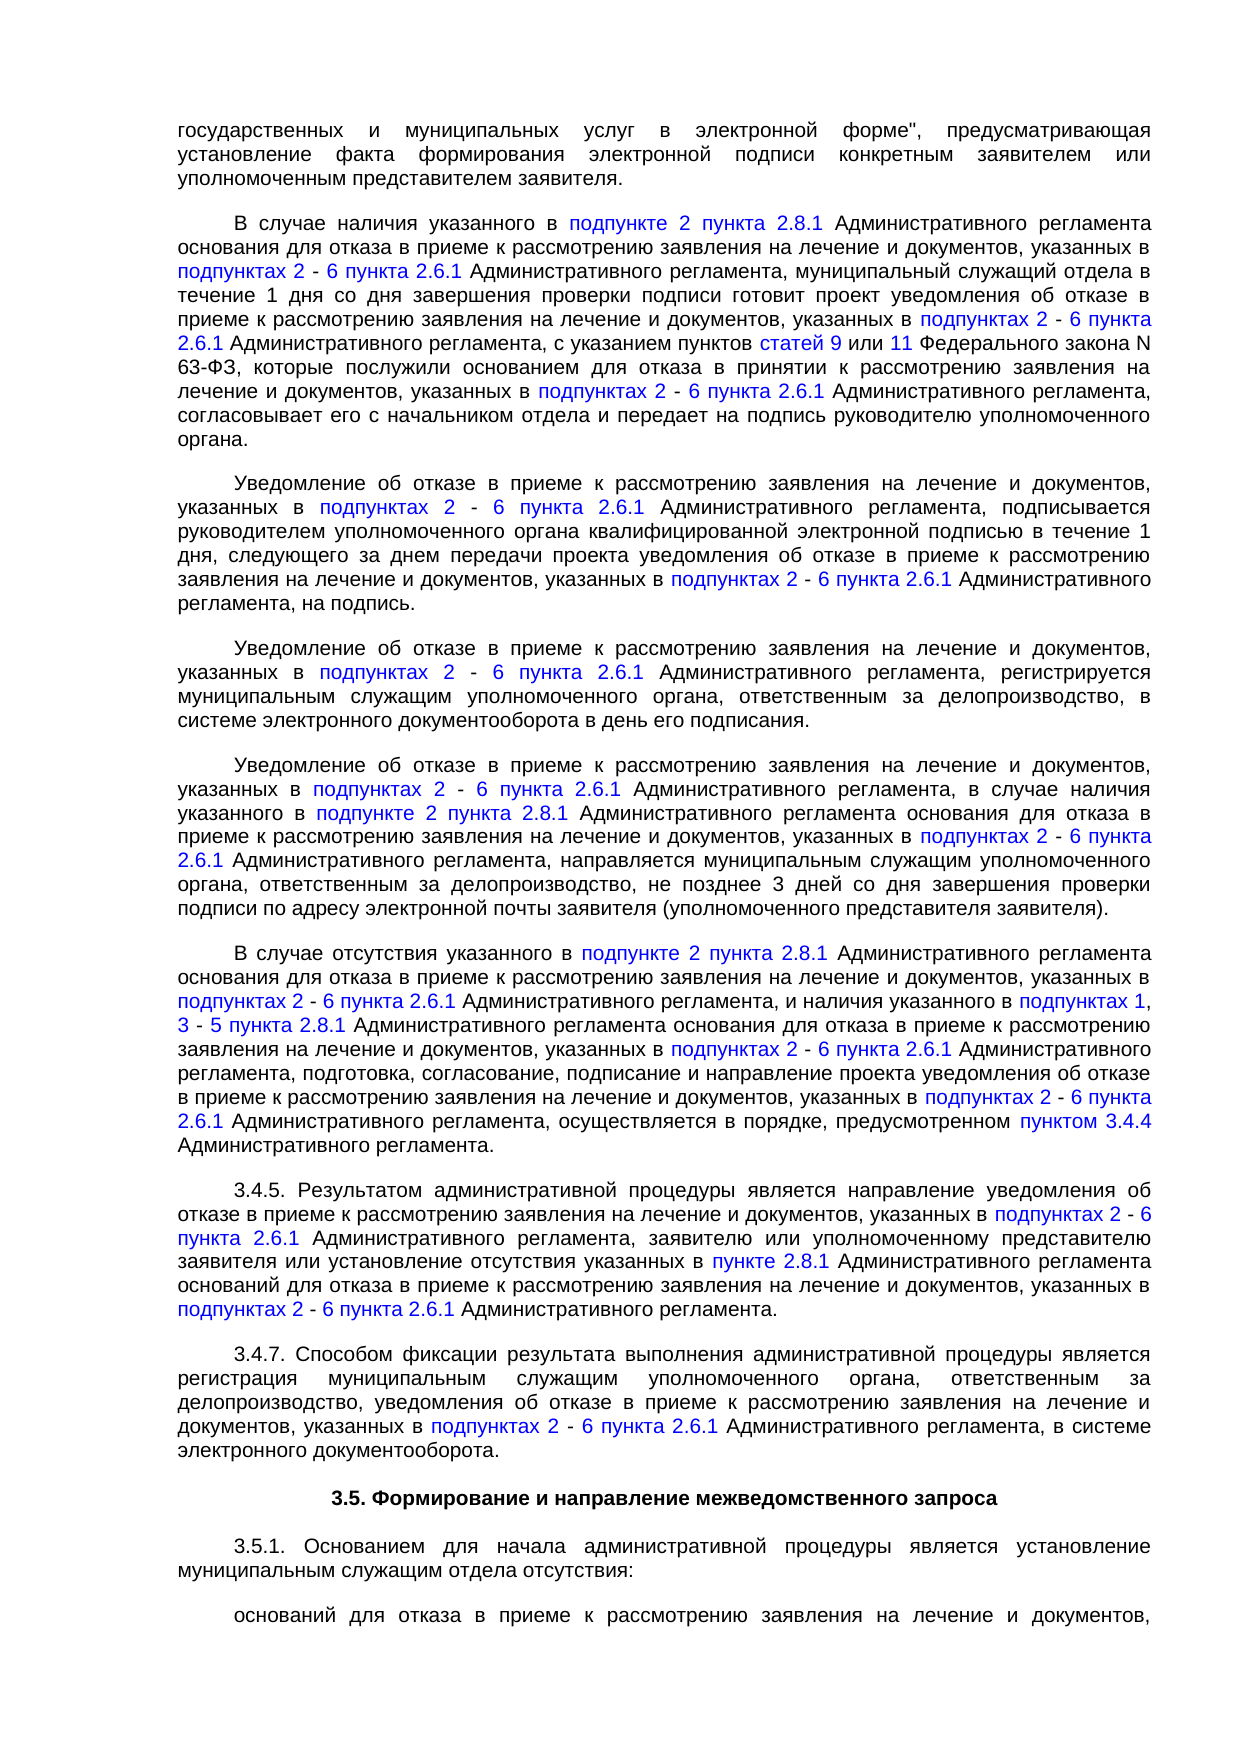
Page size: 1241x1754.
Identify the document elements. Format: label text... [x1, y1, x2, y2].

text Уведомление об отказе в приеме к рассмотрению заявления на лечение и документов, указанных в подпунктах 2 - 6 пункта 2.6.1 Административного регламента, в случае наличия указанного в подпункте 2 пункта 2.8.1 Административного регламента основания для отказа в приеме к рассмотрению заявления на лечение и документов, указанных в подпунктах 2 - 6 пункта 2.6.1 Административного регламента, направляется муниципальным служащим уполномоченного органа, ответственным за делопроизводство, не позднее 3 дней со дня завершения проверки подписи по адресу электронной почты заявителя (уполномоченного представителя заявителя). [177, 752, 1152, 920]
text В случае отсутствия указанного в подпункте 2 пункта 2.8.1 Административного регламента основания для отказа в приеме к рассмотрению заявления на лечение и документов, указанных в подпунктах 2 - 6 пункта 2.6.1 Административного регламента, и наличия указанного в подпунктах 1, 3 - 5 пункта 2.8.1 Административного регламента основания для отказа в приеме к рассмотрению заявления на лечение и документов, указанных в подпунктах 2 - 6 пункта 2.6.1 Административного регламента, подготовка, согласование, подписание и направление проекта уведомления об отказе в приеме к рассмотрению заявления на лечение и документов, указанных в подпунктах 2 - 6 пункта 2.6.1 Административного регламента, осуществляется в порядке, предусмотренном пунктом 3.4.4 Административного регламента. [177, 941, 1152, 1157]
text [177, 118, 1152, 190]
text Уведомление об отказе в приеме к рассмотрению заявления на лечение и документов, указанных в подпунктах 2 - 6 пункта 2.6.1 Административного регламента, регистрируется муниципальным служащим уполномоченного органа, ответственным за делопроизводство, в системе электронного документооборота в день его подписания. [177, 636, 1152, 732]
text 3.4.5. Результатом административной процедуры является направление уведомления об отказе в приеме к рассмотрению заявления на лечение и документов, указанных в подпунктах 2 - 6 пункта 2.6.1 Административного регламента, заявителю или уполномоченному представителю заявителя или установление отсутствия указанных в пункте 2.8.1 Административного регламента оснований для отказа в приеме к рассмотрению заявления на лечение и документов, указанных в подпунктах 2 - 6 пункта 2.6.1 Административного регламента. [177, 1177, 1152, 1321]
text Уведомление об отказе в приеме к рассмотрению заявления на лечение и документов, указанных в подпунктах 2 - 6 пункта 2.6.1 Административного регламента, подписывается руководителем уполномоченного органа квалифицированной электронной подписью в течение 1 дня, следующего за днем передачи проекта уведомления об отказе в приеме к рассмотрению заявления на лечение и документов, указанных в подпунктах 2 - 6 пункта 2.6.1 Административного регламента, на подпись. [177, 471, 1152, 615]
text В случае наличия указанного в подпункте 2 пункта 2.8.1 Административного регламента основания для отказа в приеме к рассмотрению заявления на лечение и документов, указанных в подпунктах 2 - 6 пункта 2.6.1 Административного регламента, муниципальный служащий отдела в течение 1 дня со дня завершения проверки подписи готовит проект уведомления об отказе в приеме к рассмотрению заявления на лечение и документов, указанных в подпунктах 2 - 6 пункта 2.6.1 Административного регламента, с указанием пунктов статей 9 или 11 Федерального закона N 63-ФЗ, которые послужили основанием для отказа в принятии к рассмотрению заявления на лечение и документов, указанных в подпунктах 2 - 6 пункта 2.6.1 Административного регламента, согласовывает его с начальником отдела и передает на подпись руководителю уполномоченного органа. [177, 211, 1152, 450]
text 3.4.7. Способом фиксации результата выполнения административной процедуры является регистрация муниципальным служащим уполномоченного органа, ответственным за делопроизводство, уведомления об отказе в приеме к рассмотрению заявления на лечение и документов, указанных в подпунктах 2 - 6 пункта 2.6.1 Административного регламента, в системе электронного документооборота. [177, 1342, 1152, 1462]
text 3.5.1. Основанием для начала административной процедуры является установление муниципальным служащим отдела отсутствия: [177, 1534, 1152, 1582]
title 3.5. Формирование и направление межведомственного запроса [177, 1486, 1152, 1510]
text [177, 1602, 1152, 1626]
